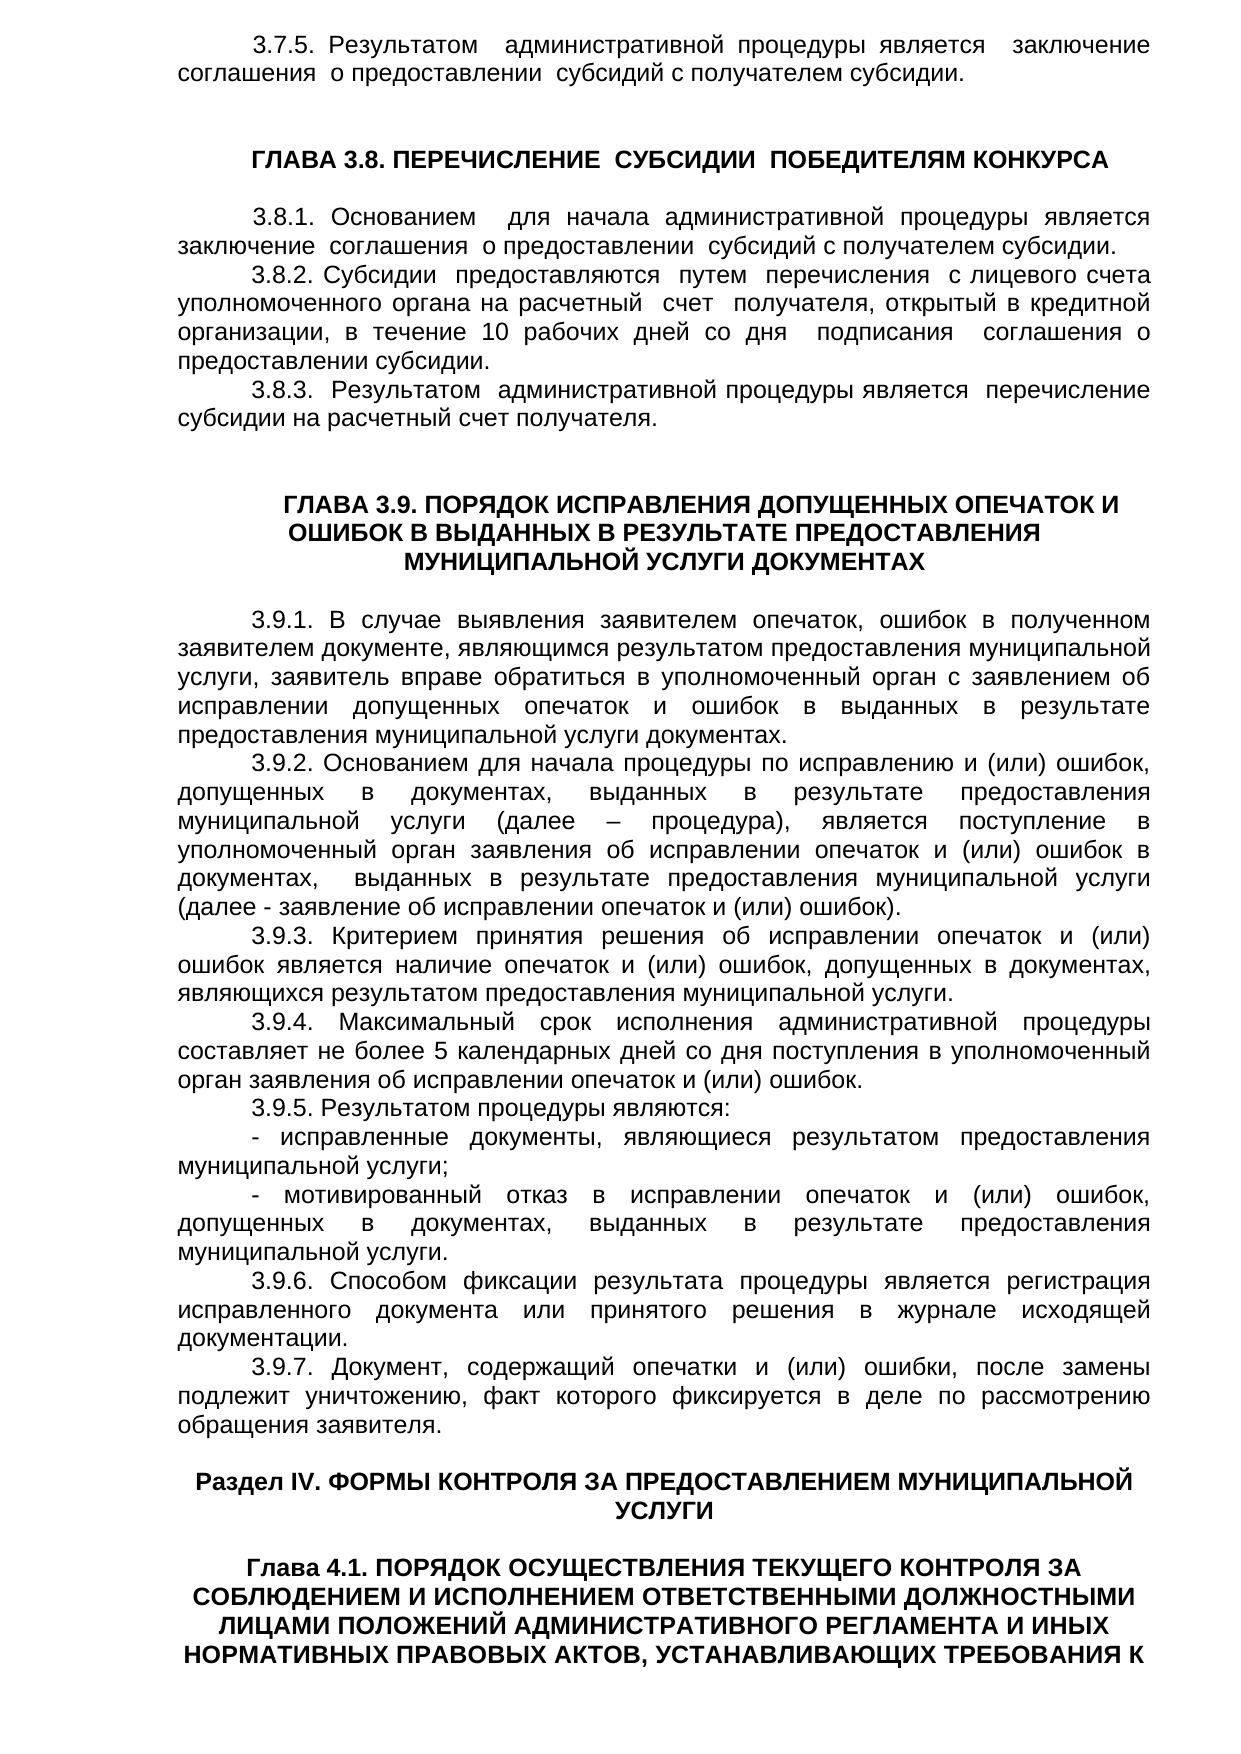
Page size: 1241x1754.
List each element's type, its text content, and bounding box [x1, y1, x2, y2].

text 3.9.4. Максимальный срок исполнения административной процедуры составляет не более 5 календарных дней со дня поступления в уполномоченный орган заявления об исправлении опечаток и (или) ошибок. [177, 1007, 1152, 1093]
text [177, 1553, 1152, 1668]
text 3.8.2. Субсидии предоставляются путем перечисления с лицевого счета уполномоченного органа на расчетный счет получателя, открытый в кредитной организации, в течение 10 рабочих дней со дня подписания соглашения о предоставлении субсидии. [177, 259, 1152, 374]
text 3.9.6. Способом фиксации результата процедуры является регистрация исправленного документа или принятого решения в журнале исходящей документации. [177, 1266, 1152, 1352]
text 3.8.1. Основанием для начала административной процедуры является заключение соглашения о предоставлении субсидий с получателем субсидии. [177, 202, 1152, 259]
text 3.9.3. Критерием принятия решения об исправлении опечаток и (или) ошибок является наличие опечаток и (или) ошибок, допущенных в документах, являющихся результатом предоставления муниципальной услуги. [177, 921, 1152, 1007]
text 3.9.1. В случае выявления заявителем опечаток, ошибок в полученном заявителем документе, являющимся результатом предоставления муниципальной услуги, заявитель вправе обратиться в уполномоченный орган с заявлением об исправлении допущенных опечаток и ошибок в выданных в результате предоставления муниципальной услуги документах. [177, 604, 1152, 748]
text 3.8.3. Результатом административной процедуры является перечисление субсидии на расчетный счет получателя. [177, 374, 1152, 432]
text ГЛАВА 3.8. ПЕРЕЧИСЛЕНИЕ СУБСИДИИ ПОБЕДИТЕЛЯМ КОНКУРСА [177, 144, 1152, 173]
text 3.9.7. Документ, содержащий опечатки и (или) ошибки, после замены подлежит уничтожению, факт которого фиксируется в деле по рассмотрению обращения заявителя. [177, 1352, 1152, 1438]
text - исправленные документы, являющиеся результатом предоставления муниципальной услуги; [177, 1122, 1152, 1179]
text ГЛАВА 3.9. ПОРЯДОК ИСПРАВЛЕНИЯ ДОПУЩЕННЫХ ОПЕЧАТОК И ОШИБОК В ВЫДАННЫХ В РЕЗУЛЬТАТЕ ПРЕДОСТАВЛЕНИЯ МУНИЦИПАЛЬНОЙ УСЛУГИ ДОКУМЕНТАХ [177, 489, 1152, 576]
text 3.9.2. Основанием для начала процедуры по исправлению и (или) ошибок, допущенных в документах, выданных в результате предоставления муниципальной услуги (далее – процедура), является поступление в уполномоченный орган заявления об исправлении опечаток и (или) ошибок в документах, выданных в результате предоставления муниципальной услуги (далее - заявление об исправлении опечаток и (или) ошибок). [177, 748, 1152, 921]
text 3.7.5. Результатом административной процедуры является заключение соглашения о предоставлении субсидий с получателем субсидии. [177, 29, 1152, 87]
text 3.9.5. Результатом процедуры являются: [177, 1093, 1152, 1122]
text Раздел IV. ФОРМЫ КОНТРОЛЯ ЗА ПРЕДОСТАВЛЕНИЕМ МУНИЦИПАЛЬНОЙ УСЛУГИ [177, 1467, 1152, 1524]
text - мотивированный отказ в исправлении опечаток и (или) ошибок, допущенных в документах, выданных в результате предоставления муниципальной услуги. [177, 1179, 1152, 1266]
